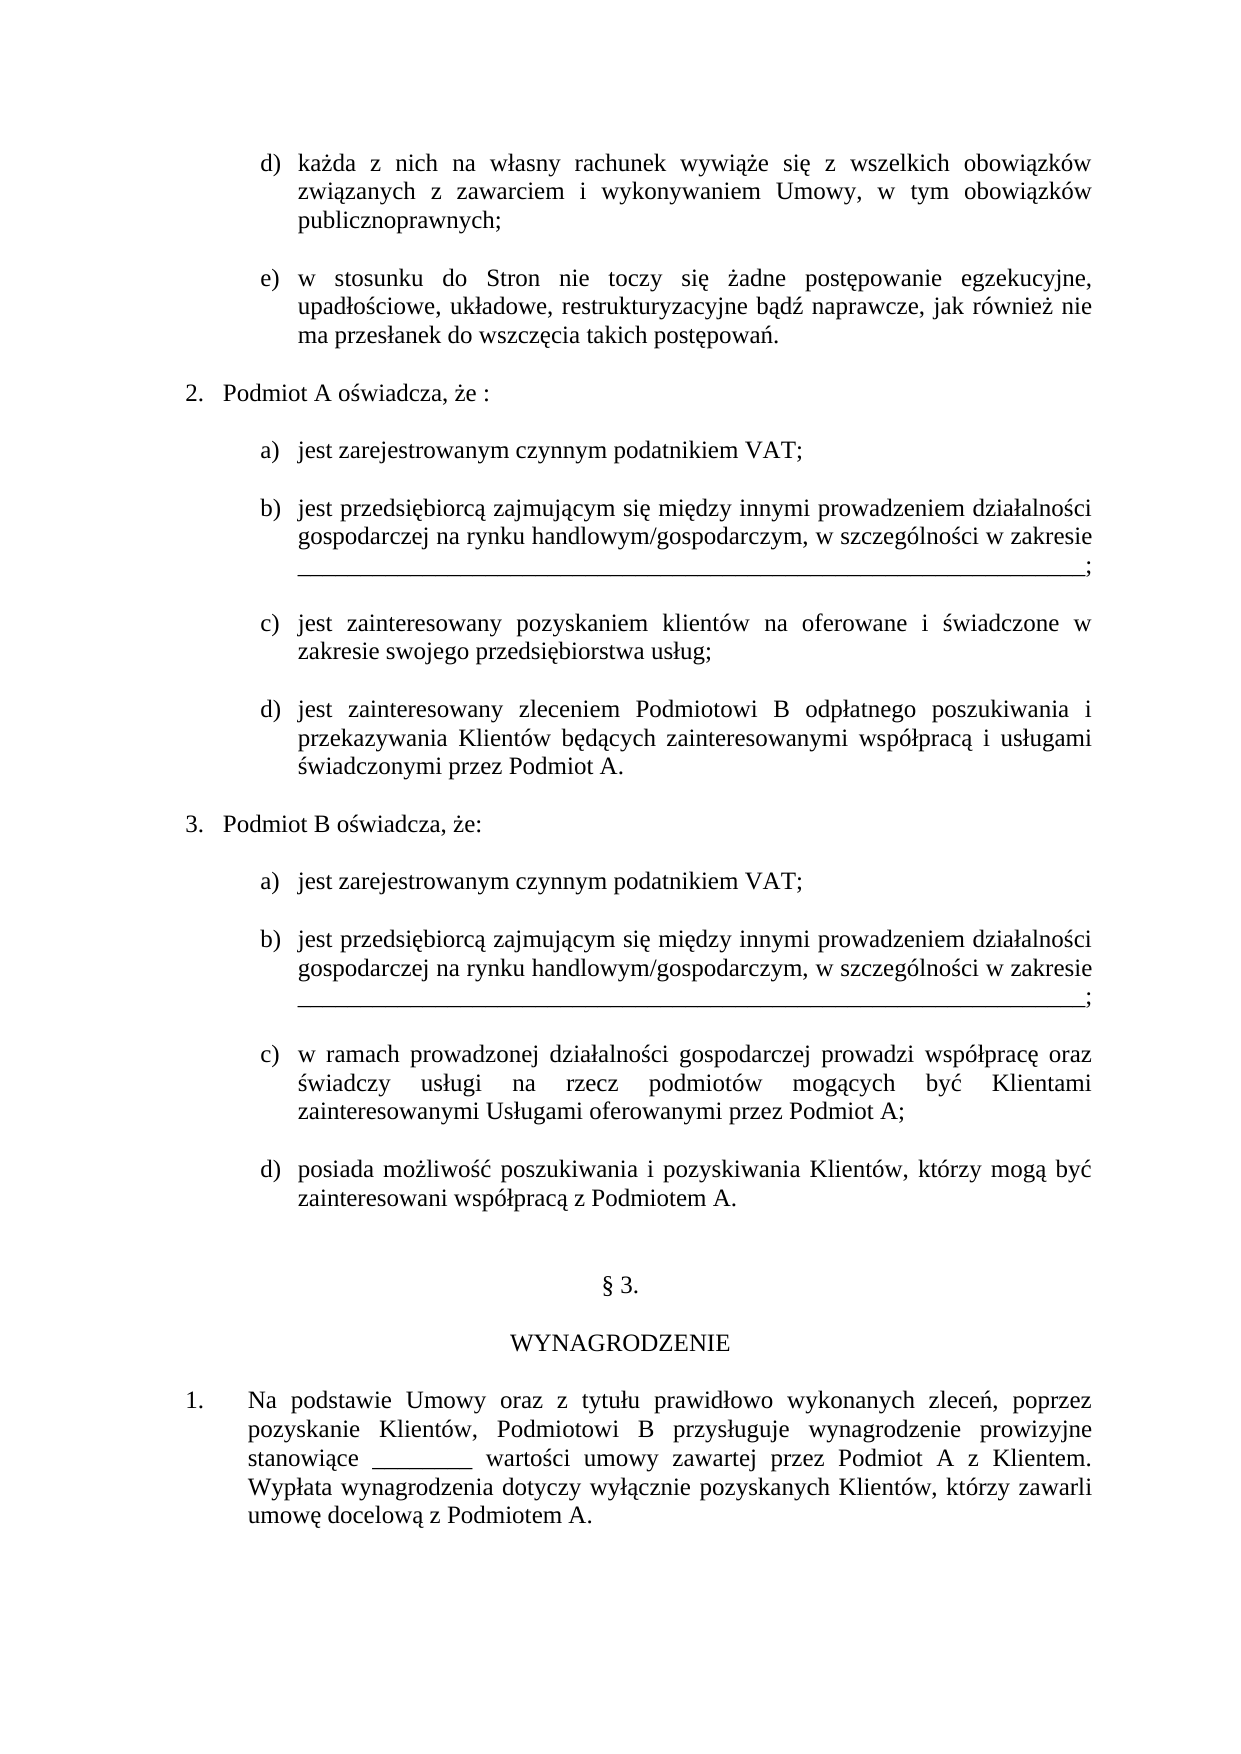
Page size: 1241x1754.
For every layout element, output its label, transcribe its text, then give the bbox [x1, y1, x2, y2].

list Podmiot B oświadcza, że: [185, 809, 1093, 838]
list jest zainteresowany zleceniem Podmiotowi B odpłatnego poszukiwania i przekazywania Klientów będących zainteresowanymi współpracą i usługami świadczonymi przez Podmiot A. [260, 694, 1093, 780]
list posiada możliwość poszukiwania i pozyskiwania Klientów, którzy mogą być zainteresowani współpracą z Podmiotem A. [260, 1154, 1093, 1211]
list jest zarejestrowanym czynnym podatnikiem VAT; [260, 866, 1093, 895]
list jest zainteresowany pozyskaniem klientów na oferowane i świadczone w zakresie swojego przedsiębiorstwa usług; [260, 608, 1093, 665]
list w stosunku do Stron nie toczy się żadne postępowanie egzekucyjne, upadłościowe, układowe, restrukturyzacyjne bądź naprawcze, jak również nie ma przesłanek do wszczęcia takich postępowań. [260, 263, 1093, 349]
list w ramach prowadzonej działalności gospodarczej prowadzi współpracę oraz świadczy usługi na rzecz podmiotów mogących być Klientami zainteresowanymi Usługami oferowanymi przez Podmiot A; [260, 1039, 1093, 1125]
text § 3. [148, 1271, 1093, 1299]
list jest zarejestrowanym czynnym podatnikiem VAT; [260, 435, 1093, 464]
list Na podstawie Umowy oraz z tytułu prawidłowo wykonanych zleceń, poprzez pozyskanie Klientów, Podmiotowi B przysługuje wynagrodzenie prowizyjne stanowiące ________ wartości umowy zawartej przez Podmiot A z Klientem. Wypłata wynagrodzenia dotyczy wyłącznie pozyskanych Klientów, którzy zawarli umowę docelową z Podmiotem A. [185, 1386, 1093, 1529]
list jest przedsiębiorcą zajmującym się między innymi prowadzeniem działalności gospodarczej na rynku handlowym/gospodarczym, w szczególności w zakresie _______________________________________________________________; [260, 493, 1093, 579]
text WYNAGRODZENIE [148, 1328, 1093, 1357]
list każda z nich na własny rachunek wywiąże się z wszelkich obowiązków związanych z zawarciem i wykonywaniem Umowy, w tym obowiązków publicznoprawnych; [260, 148, 1093, 234]
list Podmiot A oświadcza, że : [185, 378, 1093, 406]
list jest przedsiębiorcą zajmującym się między innymi prowadzeniem działalności gospodarczej na rynku handlowym/gospodarczym, w szczególności w zakresie _______________________________________________________________; [260, 924, 1093, 1010]
